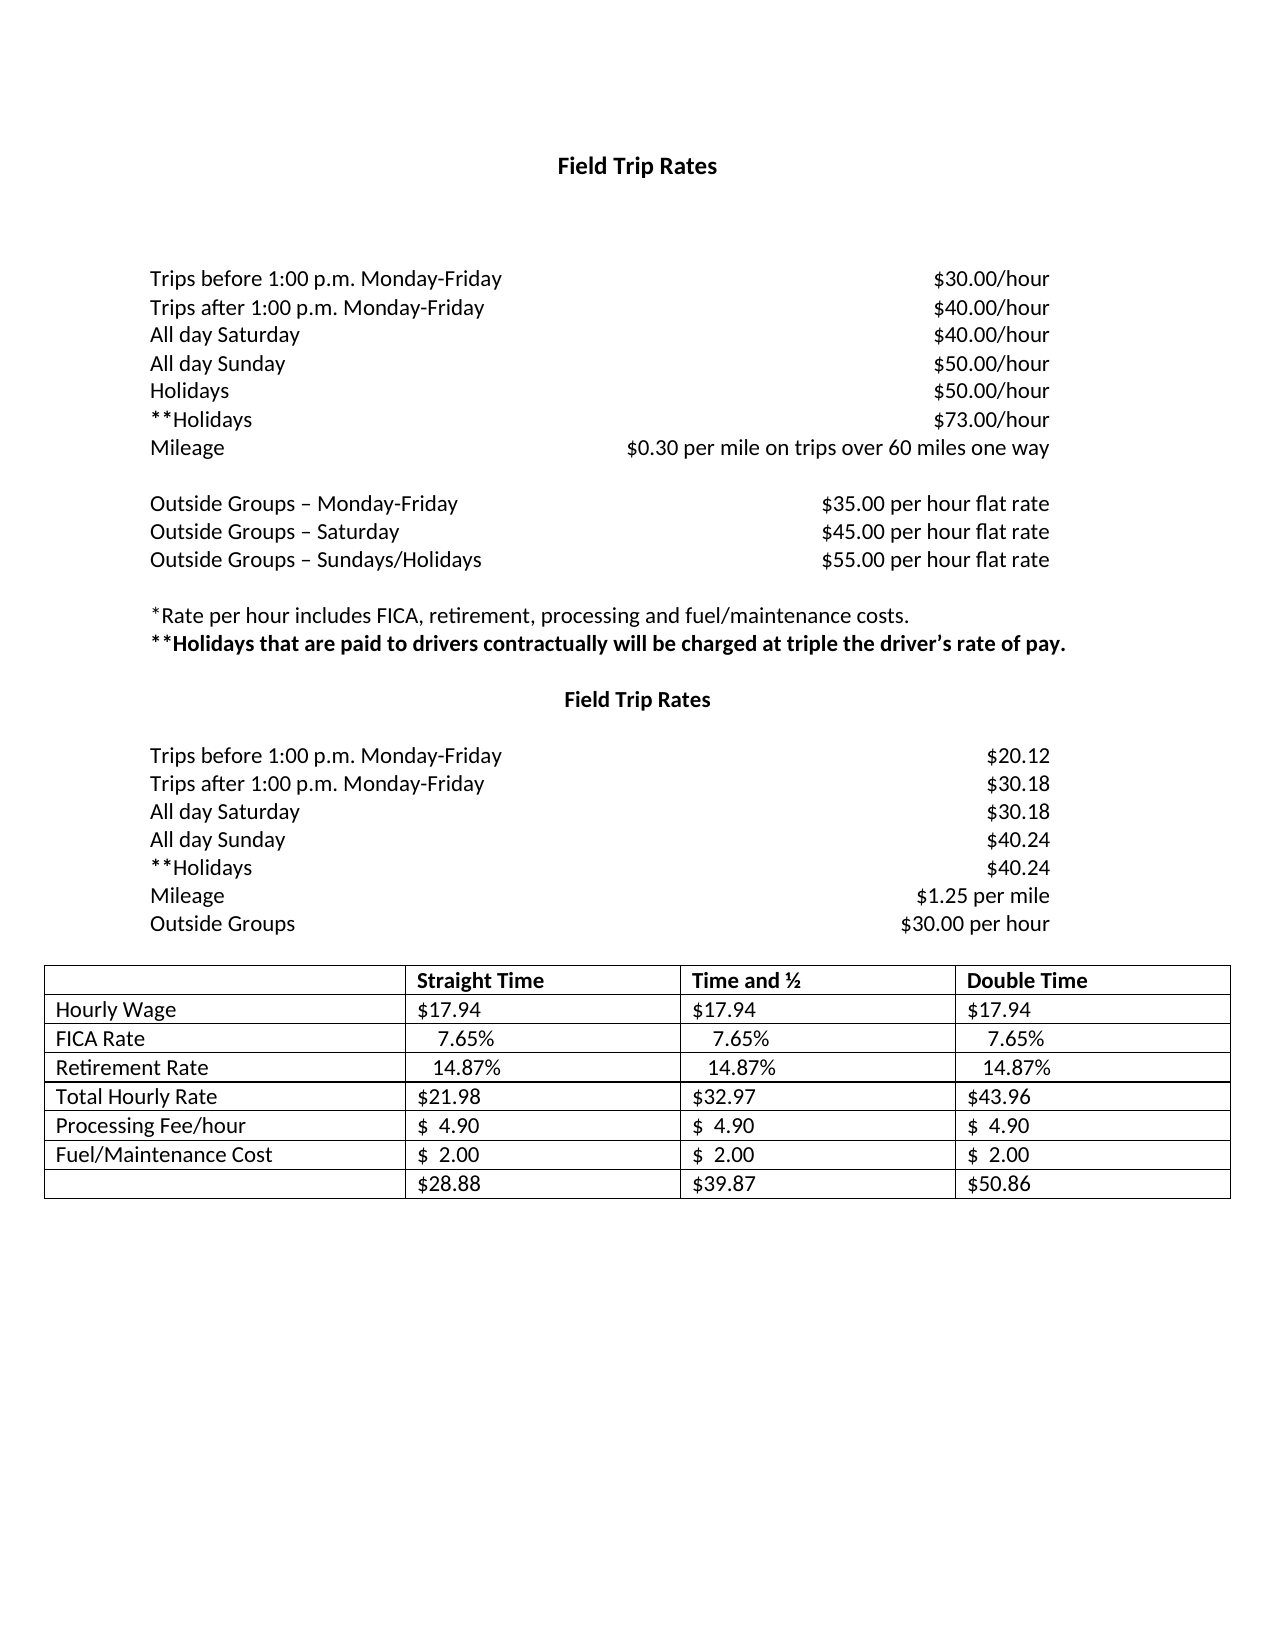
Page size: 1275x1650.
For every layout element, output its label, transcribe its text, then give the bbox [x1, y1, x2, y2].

table_cell $17.94 [681, 995, 955, 1023]
text Outside Groups – Monday-Friday $35.00 per hour flat rate [150, 489, 1125, 517]
table_cell $ 4.90 [681, 1111, 955, 1139]
table_cell [45, 1170, 405, 1198]
table_cell $ 4.90 [956, 1111, 1230, 1139]
table_cell 7.65% [406, 1024, 680, 1052]
text All day Sunday $40.24 [150, 825, 1125, 853]
text Trips before 1:00 p.m. Monday-Friday $20.12 [150, 741, 1125, 769]
table_cell $21.98 [406, 1083, 680, 1110]
table_header [45, 966, 405, 994]
text **Holidays that are paid to drivers contractually will be charged at triple the driver’s rate of pay. [150, 629, 1125, 657]
table_cell Hourly Wage [45, 995, 405, 1023]
text All day Sunday $50.00/hour [150, 349, 1125, 377]
text **Holidays $73.00/hour [150, 405, 1125, 433]
text All day Saturday $40.00/hour [150, 321, 1125, 349]
text All day Saturday $30.18 [150, 797, 1125, 825]
table_cell $32.97 [681, 1083, 955, 1110]
table_cell $ 2.00 [406, 1141, 680, 1168]
table_cell 7.65% [681, 1024, 955, 1052]
text Trips after 1:00 p.m. Monday-Friday $30.18 [150, 769, 1125, 797]
text Holidays $50.00/hour [150, 377, 1125, 405]
table_cell $ 2.00 [956, 1141, 1230, 1168]
table_cell Fuel/Maintenance Cost [45, 1141, 405, 1168]
text Outside Groups – Saturday $45.00 per hour flat rate [150, 517, 1125, 545]
table_cell $28.88 [406, 1170, 680, 1198]
table_header Straight Time [406, 966, 680, 994]
text Outside Groups – Sundays/Holidays $55.00 per hour flat rate [150, 545, 1125, 573]
table_header Double Time [956, 966, 1230, 994]
table_cell $39.87 [681, 1170, 955, 1198]
table_cell $43.96 [956, 1083, 1230, 1110]
table_header Time and ½ [681, 966, 955, 994]
table_cell FICA Rate [45, 1024, 405, 1052]
text Mileage $0.30 per mile on trips over 60 miles one way [150, 433, 1125, 461]
table_cell Processing Fee/hour [45, 1111, 405, 1139]
table_cell 14.87% [956, 1053, 1230, 1081]
table_cell Total Hourly Rate [45, 1083, 405, 1110]
text Trips before 1:00 p.m. Monday-Friday $30.00/hour [150, 264, 1125, 293]
table_cell $ 4.90 [406, 1111, 680, 1139]
text *Rate per hour includes FICA, retirement, processing and fuel/maintenance costs. [150, 601, 1125, 629]
table_cell $17.94 [406, 995, 680, 1023]
table_cell 14.87% [681, 1053, 955, 1081]
text Trips after 1:00 p.m. Monday-Friday $40.00/hour [150, 293, 1125, 321]
table_cell 7.65% [956, 1024, 1230, 1052]
text Field Trip Rates [150, 150, 1125, 181]
text Outside Groups $30.00 per hour [150, 909, 1125, 937]
text Mileage $1.25 per mile [150, 881, 1125, 909]
table_cell $50.86 [956, 1170, 1230, 1198]
table_cell $ 2.00 [681, 1141, 955, 1168]
text Field Trip Rates [150, 685, 1125, 713]
table_cell $17.94 [956, 995, 1230, 1023]
text **Holidays $40.24 [150, 853, 1125, 881]
table_cell Retirement Rate [45, 1053, 405, 1081]
table_cell 14.87% [406, 1053, 680, 1081]
